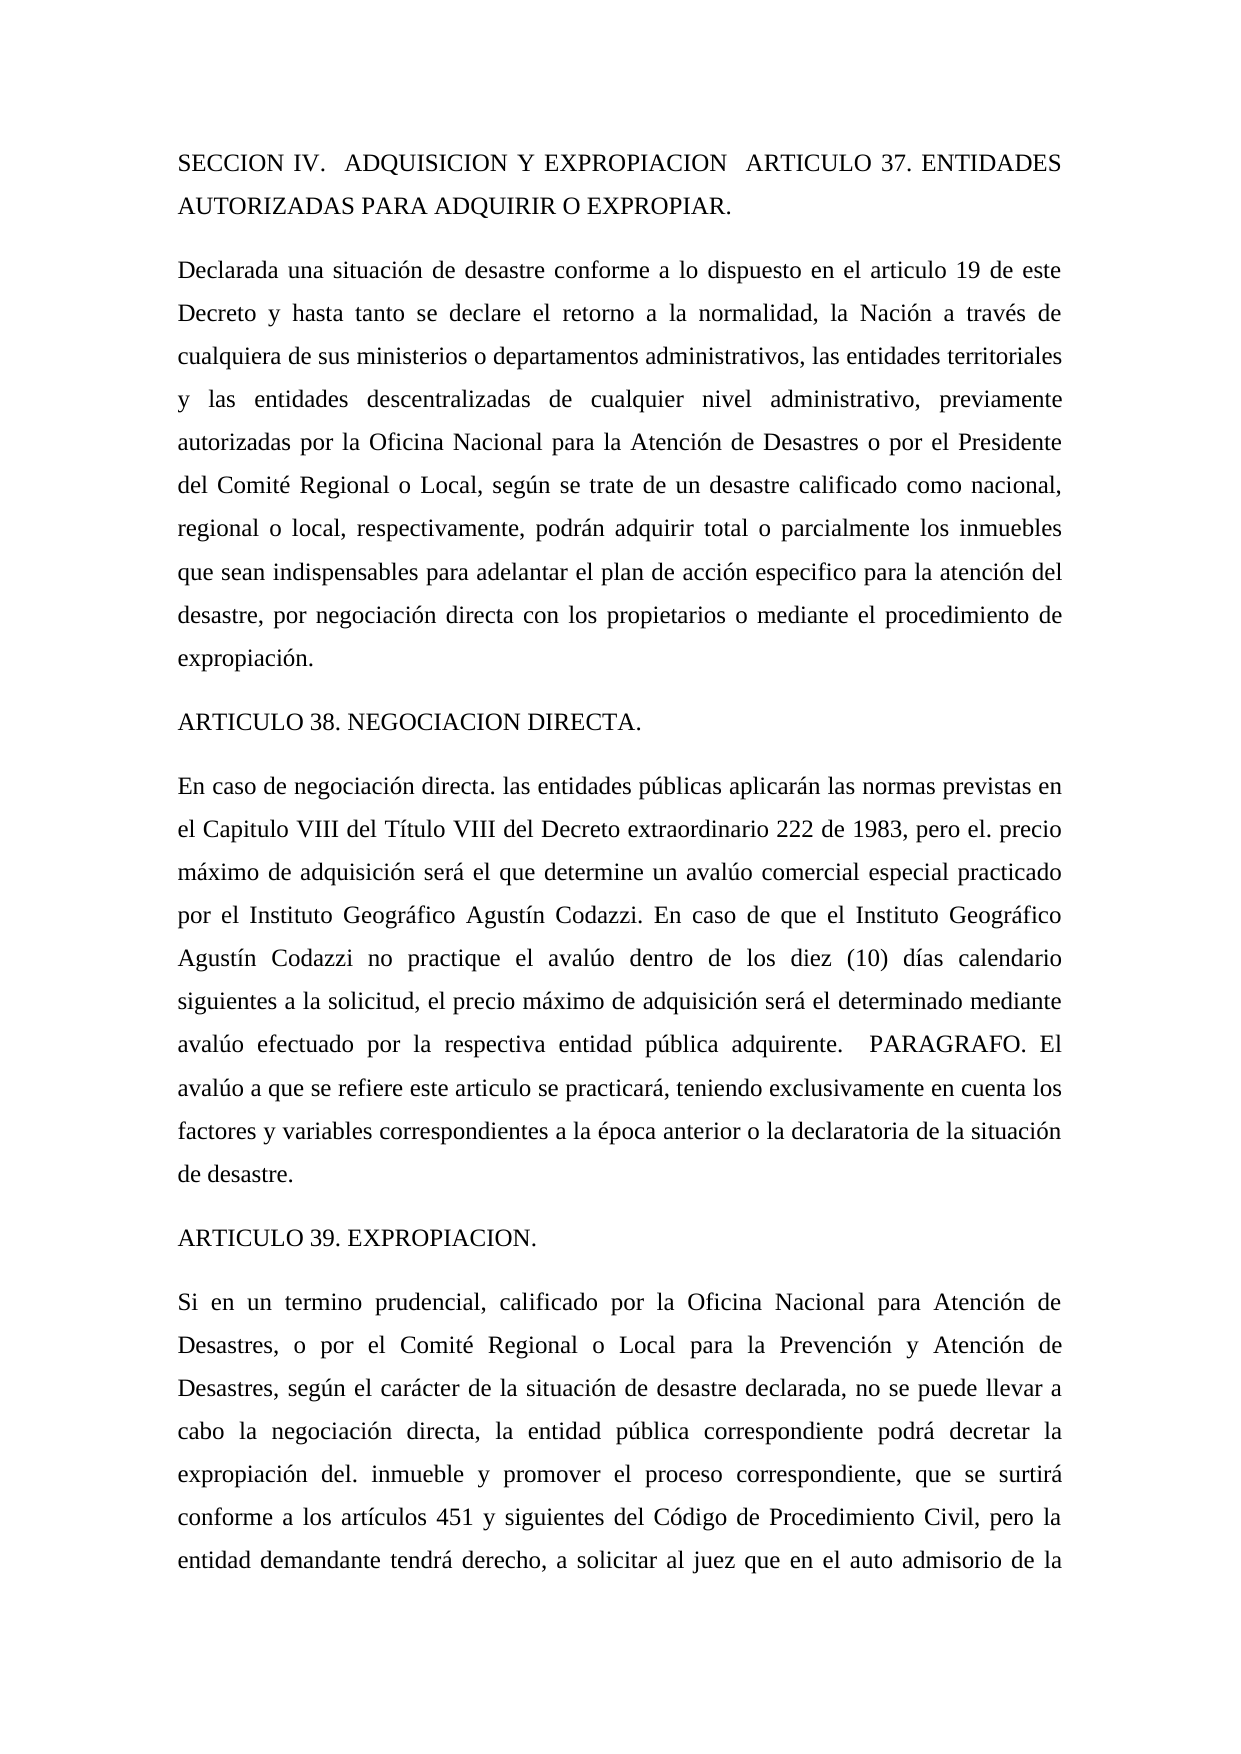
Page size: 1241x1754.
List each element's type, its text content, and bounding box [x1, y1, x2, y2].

text Declarada una situación de desastre conforme a lo dispuesto en el articulo 19 de este Decreto y hasta tanto se declare el retorno a la normalidad, la Nación a través de cualquiera de sus ministerios o departamentos administrativos, las entidades territoriales y las entidades descentralizadas de cualquier nivel administrativo, previamente autorizadas por la Oficina Nacional para la Atención de Desastres o por el Presidente del Comité Regional o Local, según se trate de un desastre calificado como nacional, regional o local, respectivamente, podrán adquirir total o parcialmente los inmuebles que sean indispensables para adelantar el plan de acción especifico para la atención del desastre, por negociación directa con los propietarios o mediante el procedimiento de expropiación. [177, 255, 1063, 672]
text SECCION IV. ADQUISICION Y EXPROPIACION ARTICULO 37. ENTIDADES AUTORIZADAS PARA ADQUIRIR O EXPROPIAR. [177, 148, 1063, 219]
text En caso de negociación directa. las entidades públicas aplicarán las normas previstas en el Capitulo VIII del Título VIII del Decreto extraordinario 222 de 1983, pero el. precio máximo de adquisición será el que determine un avalúo comercial especial practicado por el Instituto Geográfico Agustín Codazzi. En caso de que el Instituto Geográfico Agustín Codazzi no practique el avalúo dentro de los diez (10) días calendario siguientes a la solicitud, el precio máximo de adquisición será el determinado mediante avalúo efectuado por la respectiva entidad pública adquirente. PARAGRAFO. El avalúo a que se refiere este articulo se practicará, teniendo exclusivamente en cuenta los factores y variables correspondientes a la época anterior o la declaratoria de la situación de desastre. [177, 771, 1063, 1188]
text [177, 1287, 1063, 1574]
text ARTICULO 39. EXPROPIACION. [177, 1223, 1063, 1252]
text ARTICULO 38. NEGOCIACION DIRECTA. [177, 707, 1063, 736]
